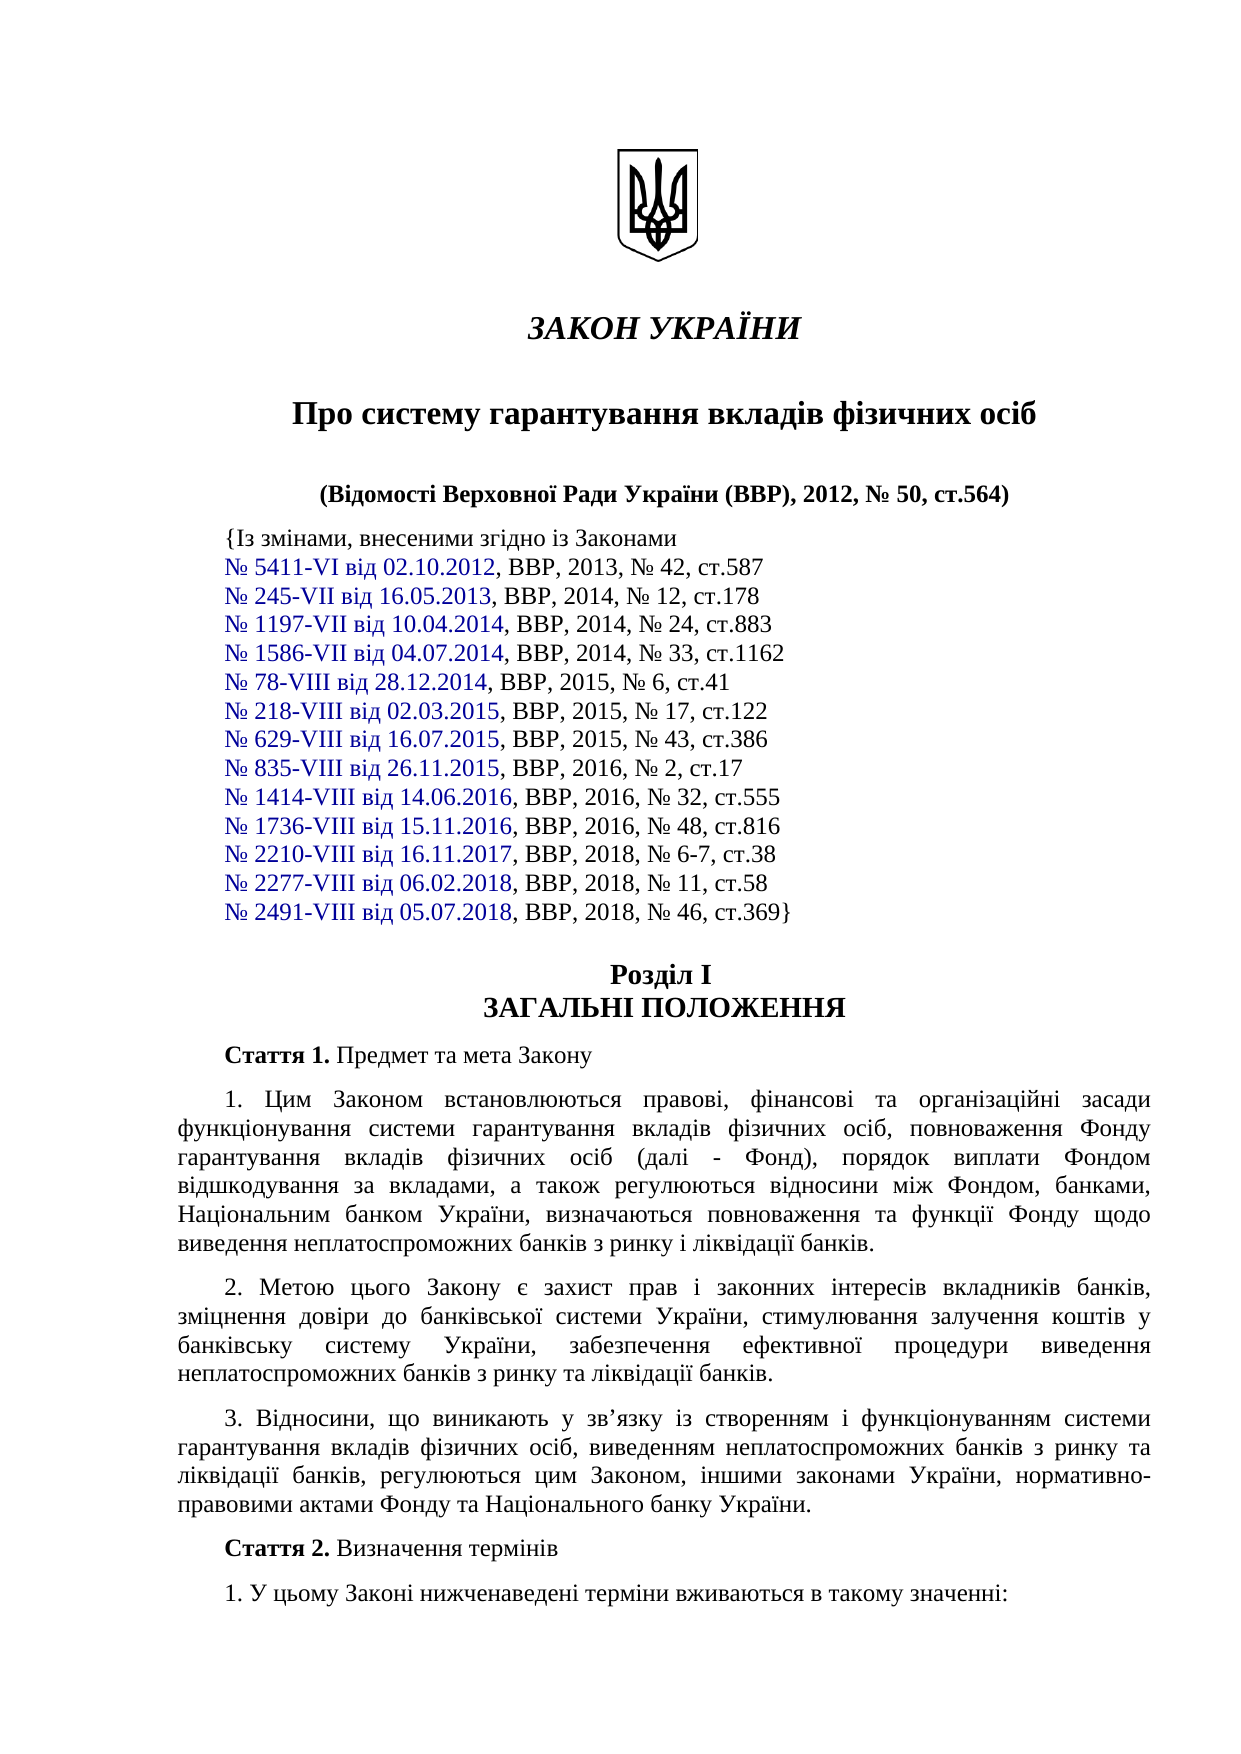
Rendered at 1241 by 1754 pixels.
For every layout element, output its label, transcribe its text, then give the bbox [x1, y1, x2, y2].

text (Відомості Верховної Ради України (ВВР), 2012, № 50, ст.564) [224, 479, 1105, 508]
text Про систему гарантування вкладів фізичних осіб [224, 394, 1105, 432]
text Розділ I ЗАГАЛЬНІ ПОЛОЖЕННЯ [224, 957, 1105, 1024]
text {Із змінами, внесеними згідно із Законами № 5411-VI від 02.10.2012, ВВР, 2013, № 42, ст.587 № 245-VII від 16.05.2013, ВВР, 2014, № 12, ст.178 № 1197-VII від 10.04.2014, ВВР, 2014, № 24, ст.883 № 1586-VII від 04.07.2014, ВВР, 2014, № 33, ст.1162 № 78-VIII від 28.12.2014, ВВР, 2015, № 6, ст.41 № 218-VIII від 02.03.2015, ВВР, 2015, № 17, ст.122 № 629-VIII від 16.07.2015, ВВР, 2015, № 43, ст.386 № 835-VIII від 26.11.2015, ВВР, 2016, № 2, ст.17 № 1414-VIII від 14.06.2016, ВВР, 2016, № 32, ст.555 № 1736-VIII від 15.11.2016, ВВР, 2016, № 48, ст.816 № 2210-VIII від 16.11.2017, ВВР, 2018, № 6-7, ст.38 № 2277-VIII від 06.02.2018, ВВР, 2018, № 11, ст.58 № 2491-VIII від 05.07.2018, ВВР, 2018, № 46, ст.369} [224, 523, 1105, 926]
text Стаття 1. Предмет та мета Закону [177, 1040, 1152, 1068]
text Стаття 2. Визначення термінів [177, 1533, 1152, 1562]
text 1. У цьому Законі нижченаведені терміни вживаються в такому значенні: [177, 1578, 1152, 1607]
text 1. Цим Законом встановлюються правові, фінансові та організаційні засади функціонування системи гарантування вкладів фізичних осіб, повноваження Фонду гарантування вкладів фізичних осіб (далі - Фонд), порядок виплати Фондом відшкодування за вкладами, а також регулюються відносини між Фондом, банками, Національним банком України, визначаються повноваження та функції Фонду щодо виведення неплатоспроможних банків з ринку і ліквідації банків. [177, 1084, 1152, 1257]
text 2. Метою цього Закону є захист прав і законних інтересів вкладників банків, зміцнення довіри до банківської системи України, стимулювання залучення коштів у банківську систему України, забезпечення ефективної процедури виведення неплатоспроможних банків з ринку та ліквідації банків. [177, 1272, 1152, 1387]
picture [617, 149, 698, 262]
text ЗАКОН УКРАЇНИ [224, 308, 1105, 347]
text 3. Відносини, що виникають у зв’язку із створенням і функціонуванням системи гарантування вкладів фізичних осіб, виведенням неплатоспроможних банків з ринку та ліквідації банків, регулюються цим Законом, іншими законами України, нормативно-правовими актами Фонду та Національного банку України. [177, 1403, 1152, 1518]
